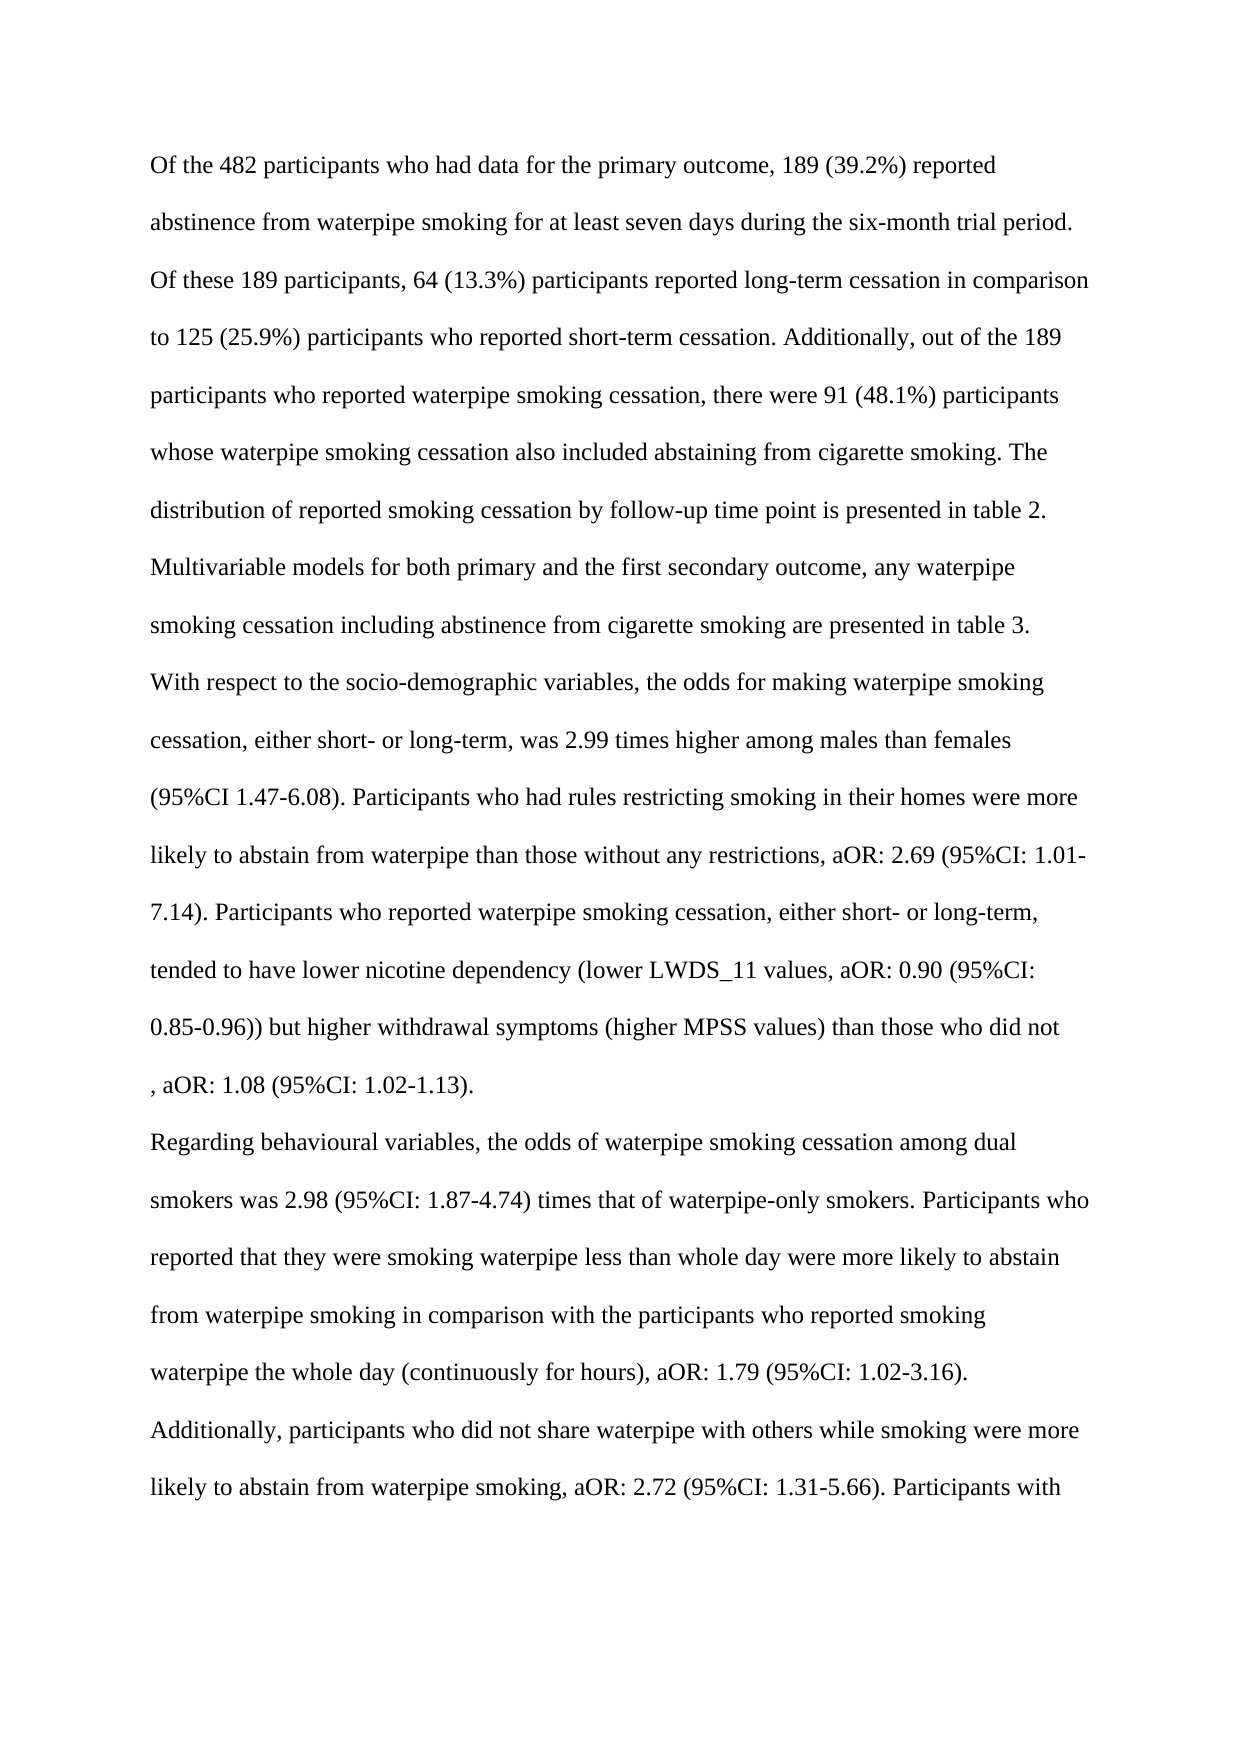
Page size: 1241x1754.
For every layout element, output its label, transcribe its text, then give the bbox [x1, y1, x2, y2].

text Multivariable models for both primary and the first secondary outcome, any waterpipe smoking cessation including abstinence from cigarette smoking are presented in table 3. [150, 552, 1090, 639]
text , aOR: 1.08 (95%CI: 1.02-1.13). [150, 1070, 1090, 1099]
text With respect to the socio-demographic variables, the odds for making waterpipe smoking cessation, either short- or long-term, was 2.99 times higher among males than females (95%CI 1.47-6.08). Participants who had rules restricting smoking in their homes were more likely to abstain from waterpipe than those without any restrictions, aOR: 2.69 (95%CI: 1.01-7.14). Participants who reported waterpipe smoking cessation, either short- or long-term, tended to have lower nicotine dependency (lower LWDS_11 values, aOR: 0.90 (95%CI: 0.85-0.96)) but higher withdrawal symptoms (higher MPSS values) than those who did not [150, 667, 1090, 1041]
text Of the 482 participants who had data for the primary outcome, 189 (39.2%) reported abstinence from waterpipe smoking for at least seven days during the six-month trial period. Of these 189 participants, 64 (13.3%) participants reported long-term cessation in comparison to 125 (25.9%) participants who reported short-term cessation. Additionally, out of the 189 participants who reported waterpipe smoking cessation, there were 91 (48.1%) participants whose waterpipe smoking cessation also included abstaining from cigarette smoking. The distribution of reported smoking cessation by follow-up time point is presented in table 2. [150, 150, 1090, 524]
text Regarding behavioural variables, the odds of waterpipe smoking cessation among dual smokers was 2.98 (95%CI: 1.87-4.74) times that of waterpipe-only smokers. Participants who reported that they were smoking waterpipe less than whole day were more likely to abstain from waterpipe smoking in comparison with the participants who reported smoking waterpipe the whole day (continuously for hours), aOR: 1.79 (95%CI: 1.02-3.16). [150, 1127, 1090, 1386]
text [150, 1415, 1090, 1501]
